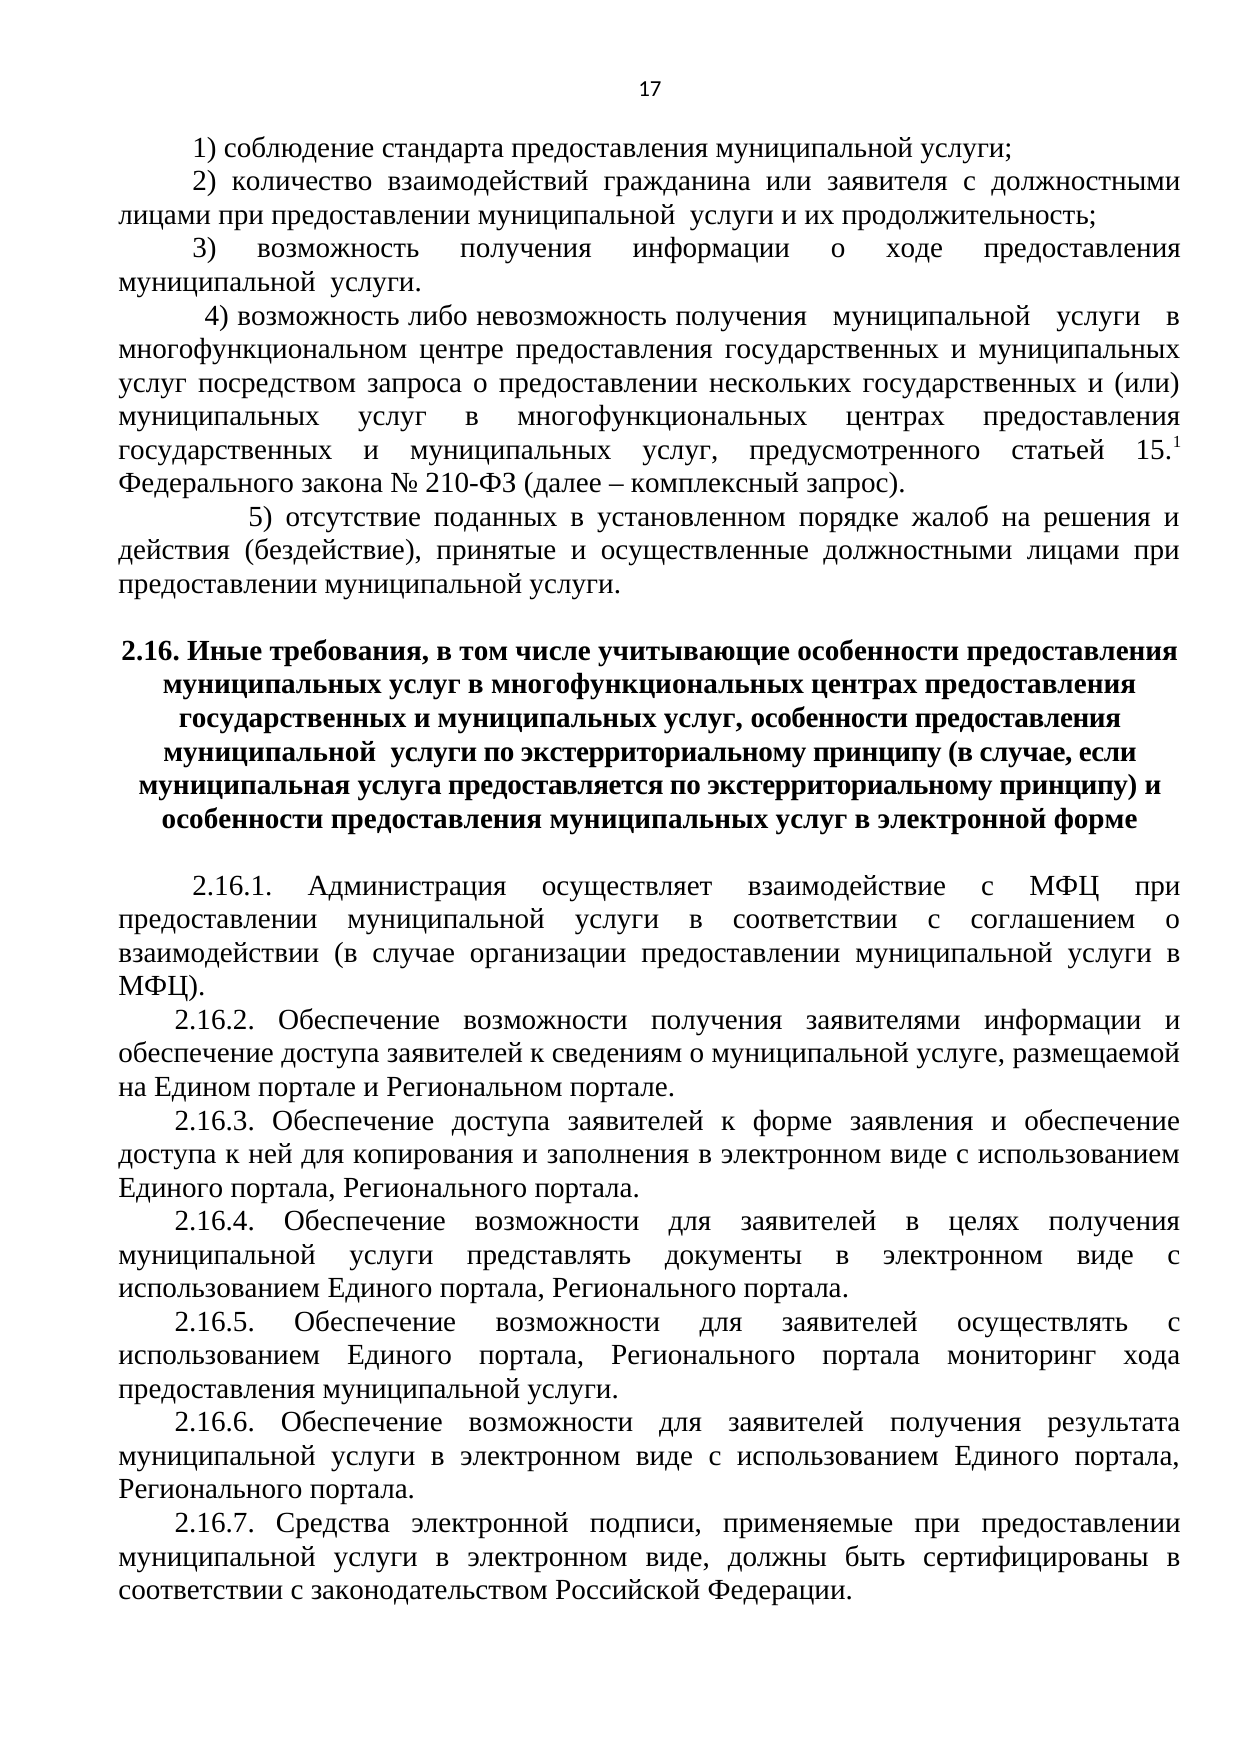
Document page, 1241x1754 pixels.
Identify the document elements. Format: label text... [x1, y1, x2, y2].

text 2.16.6. Обеспечение возможности для заявителей получения результата муниципальной услуги в электронном виде с использованием Единого портала, Регионального портала. [118, 1404, 1181, 1505]
text 2.16.7. Средства электронной подписи, применяемые при предоставлении муниципальной услуги в электронном виде, должны быть сертифицированы в соответствии с законодательством Российской Федерации. [118, 1505, 1181, 1606]
text 2.16.1. Администрация осуществляет взаимодействие с МФЦ при предоставлении муниципальной услуги в соответствии с соглашением о взаимодействии (в случае организации предоставлении муниципальной услуги в МФЦ). [118, 868, 1181, 1002]
text 1) соблюдение стандарта предоставления муниципальной услуги; [118, 130, 1181, 163]
text 2.16.5. Обеспечение возможности для заявителей осуществлять с использованием Единого портала, Регионального портала мониторинг хода предоставления муниципальной услуги. [118, 1304, 1181, 1404]
text 2.16.4. Обеспечение возможности для заявителей в целях получения муниципальной услуги представлять документы в электронном виде с использованием Единого портала, Регионального портала. [118, 1203, 1181, 1304]
text 2) количество взаимодействий гражданина или заявителя с должностными лицами при предоставлении муниципальной услуги и их продолжительность; [118, 163, 1181, 231]
text 2.16.3. Обеспечение доступа заявителей к форме заявления и обеспечение доступа к ней для копирования и заполнения в электронном виде с использованием Единого портала, Регионального портала. [118, 1103, 1181, 1203]
text 4) возможность либо невозможность получения муниципальной услуги в многофункциональном центре предоставления государственных и муниципальных услуг посредством запроса о предоставлении нескольких государственных и (или) муниципальных услуг в многофункциональных центрах предоставления государственных и муниципальных услуг, предусмотренного статьей 15.1 Федерального закона № 210-ФЗ (далее – комплексный запрос). [118, 298, 1181, 499]
text 2.16. Иные требования, в том числе учитывающие особенности предоставления муниципальных услуг в многофункциональных центрах предоставления государственных и муниципальных услуг, особенности предоставления муниципальной услуги по экстерриториальному принципу (в случае, если муниципальная услуга предоставляется по экстерриториальному принципу) и особенности предоставления муниципальных услуг в электронной форме [118, 633, 1181, 834]
text 2.16.2. Обеспечение возможности получения заявителями информации и обеспечение доступа заявителей к сведениям о муниципальной услуге, размещаемой на Едином портале и Региональном портале. [118, 1002, 1181, 1103]
text 5) отсутствие поданных в установленном порядке жалоб на решения и действия (бездействие), принятые и осуществленные должностными лицами при предоставлении муниципальной услуги. [118, 499, 1181, 599]
text 3) возможность получения информации о ходе предоставления муниципальной услуги. [118, 231, 1181, 298]
